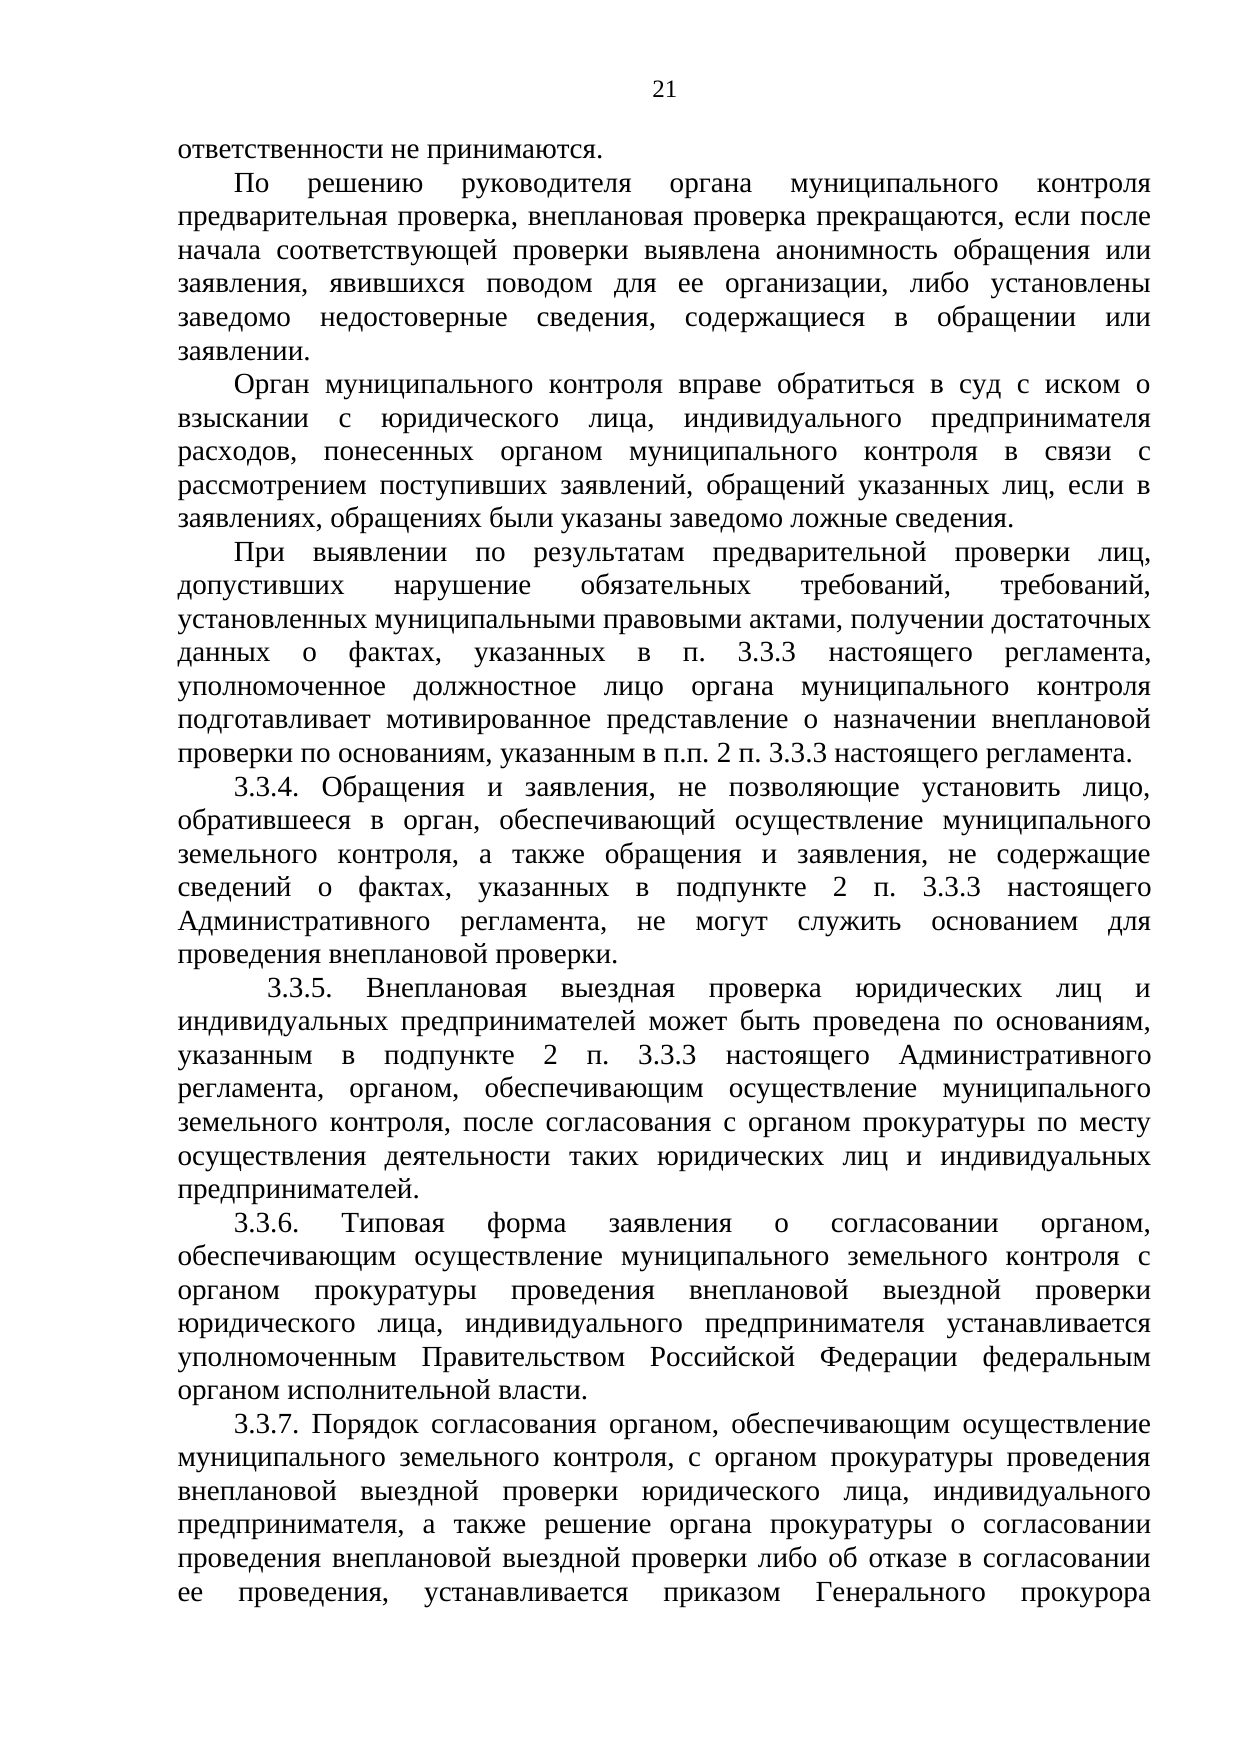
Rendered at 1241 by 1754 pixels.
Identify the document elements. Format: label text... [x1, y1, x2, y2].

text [177, 131, 1152, 165]
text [177, 1406, 1152, 1607]
text 3.3.5. Внеплановая выездная проверка юридических лиц и индивидуальных предпринимателей может быть проведена по основаниям, указанным в подпункте 2 п. 3.3.3 настоящего Административного регламента, органом, обеспечивающим осуществление муниципального земельного контроля, после согласования с органом прокуратуры по месту осуществления деятельности таких юридических лиц и индивидуальных предпринимателей. [177, 970, 1152, 1205]
text Орган муниципального контроля вправе обратиться в суд с иском о взыскании с юридического лица, индивидуального предпринимателя расходов, понесенных органом муниципального контроля в связи с рассмотрением поступивших заявлений, обращений указанных лиц, если в заявлениях, обращениях были указаны заведомо ложные сведения. [177, 366, 1152, 534]
text При выявлении по результатам предварительной проверки лиц, допустивших нарушение обязательных требований, требований, установленных муниципальными правовыми актами, получении достаточных данных о фактах, указанных в п. 3.3.3 настоящего регламента, уполномоченное должностное лицо органа муниципального контроля подготавливает мотивированное представление о назначении внеплановой проверки по основаниям, указанным в п.п. 2 п. 3.3.3 настоящего регламента. [177, 534, 1152, 769]
text По решению руководителя органа муниципального контроля предварительная проверка, внеплановая проверка прекращаются, если после начала соответствующей проверки выявлена анонимность обращения или заявления, явившихся поводом для ее организации, либо установлены заведомо недостоверные сведения, содержащиеся в обращении или заявлении. [177, 165, 1152, 366]
text 3.3.4. Обращения и заявления, не позволяющие установить лицо, обратившееся в орган, обеспечивающий осуществление муниципального земельного контроля, а также обращения и заявления, не содержащие сведений о фактах, указанных в подпункте 2 п. 3.3.3 настоящего Административного регламента, не могут служить основанием для проведения внеплановой проверки. [177, 769, 1152, 970]
text 3.3.6. Типовая форма заявления о согласовании органом, обеспечивающим осуществление муниципального земельного контроля с органом прокуратуры проведения внеплановой выездной проверки юридического лица, индивидуального предпринимателя устанавливается уполномоченным Правительством Российской Федерации федеральным органом исполнительной власти. [177, 1205, 1152, 1406]
